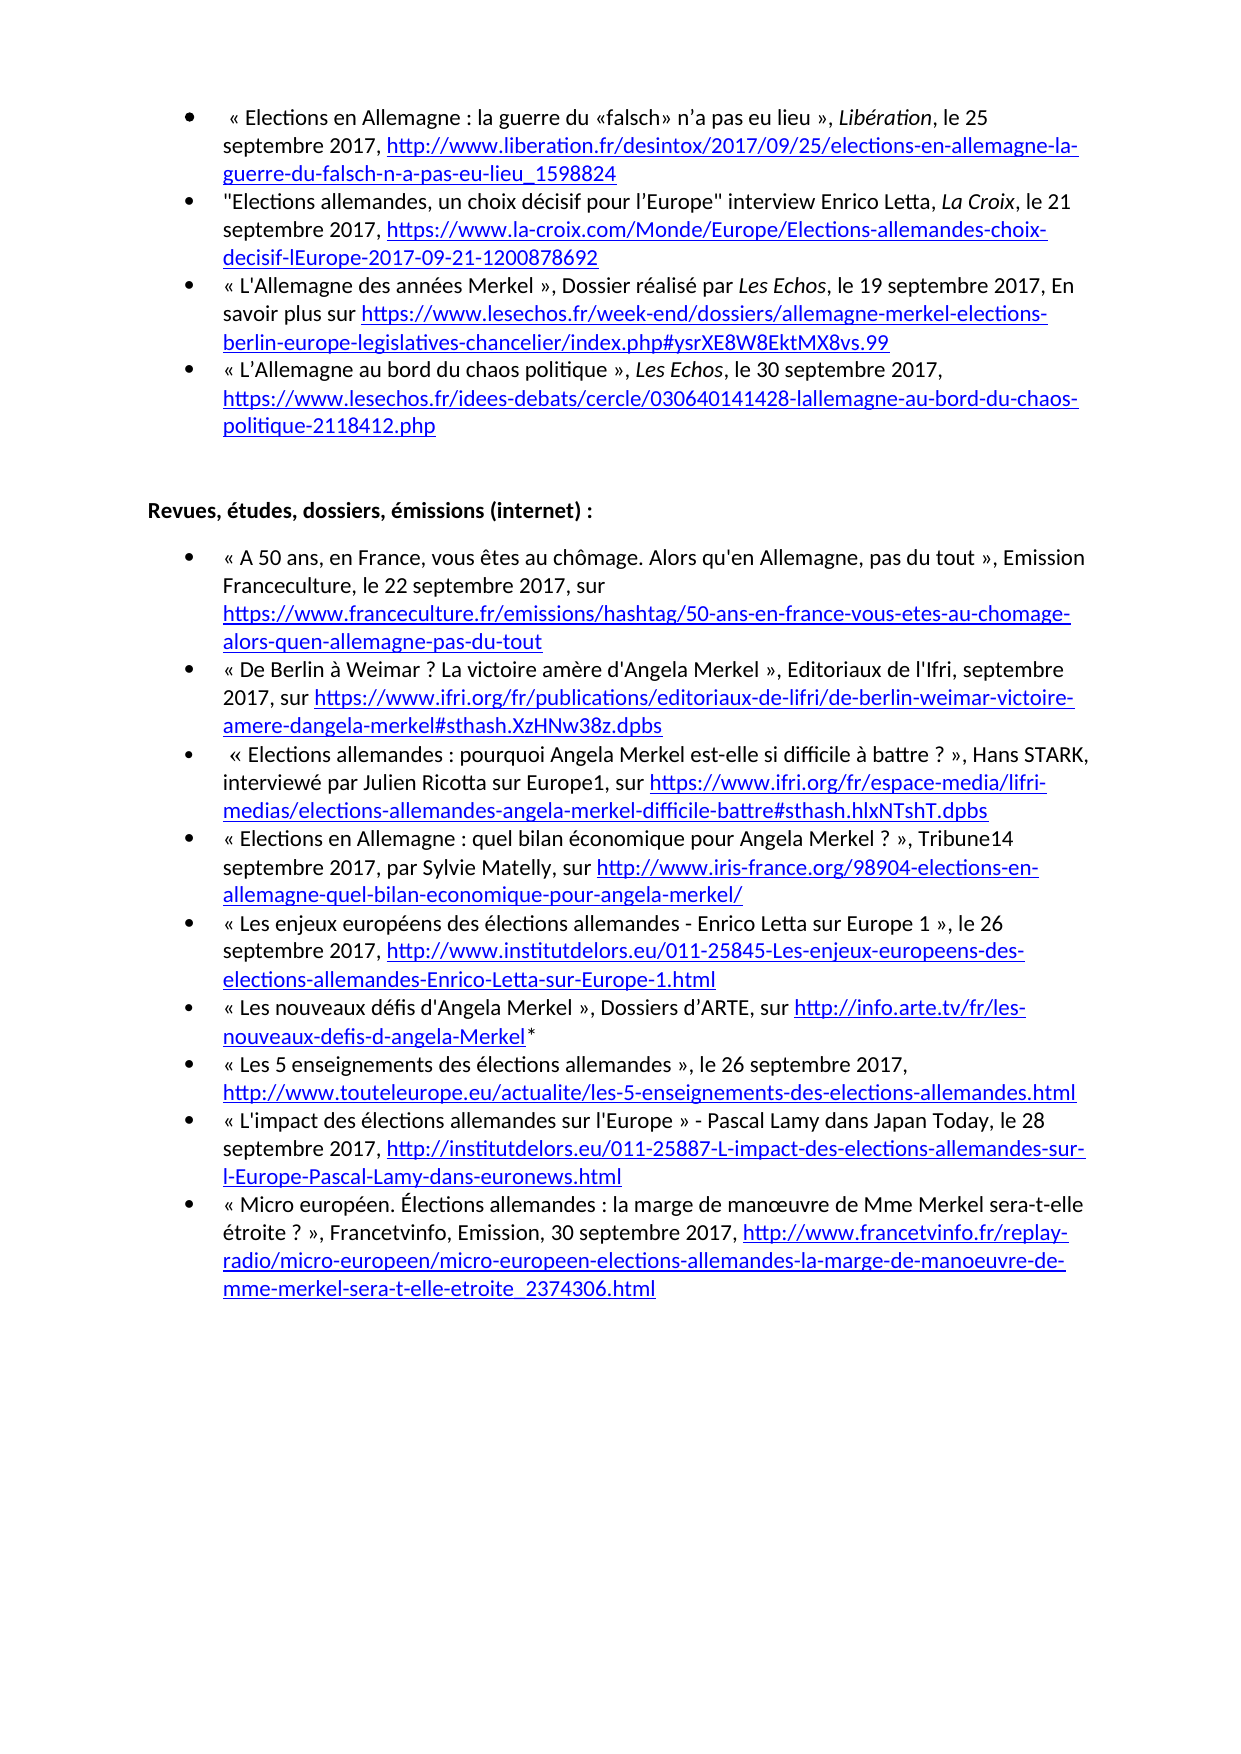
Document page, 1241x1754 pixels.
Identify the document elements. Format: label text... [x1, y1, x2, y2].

list « Elections allemandes : pourquoi Angela Merkel est-elle si difficile à battre ? », Hans STARK, interviewé par Julien Ricotta sur Europe1, sur https://www.ifri.org/fr/espace-media/lifri-medias/elections-allemandes-angela-merkel-difficile-battre#sthash.hlxNTshT.dpbs [185, 739, 1093, 824]
list « Les 5 enseignements des élections allemandes », le 26 septembre 2017, http://www.touteleurope.eu/actualite/les-5-enseignements-des-elections-allemandes.html [185, 1050, 1093, 1106]
list « L'Allemagne des années Merkel », Dossier réalisé par Les Echos, le 19 septembre 2017, En savoir plus sur https://www.lesechos.fr/week-end/dossiers/allemagne-merkel-elections-berlin-europe-legislatives-chancelier/index.php#ysrXE8W8EktMX8vs.99 [185, 272, 1093, 356]
list « L’Allemagne au bord du chaos politique », Les Echos, le 30 septembre 2017, https://www.lesechos.fr/idees-debats/cercle/030640141428-lallemagne-au-bord-du-chaos-politique-2118412.php [185, 356, 1093, 440]
list « A 50 ans, en France, vous êtes au chômage. Alors qu'en Allemagne, pas du tout », Emission Franceculture, le 22 septembre 2017, sur https://www.franceculture.fr/emissions/hashtag/50-ans-en-france-vous-etes-au-chomage-alors-quen-allemagne-pas-du-tout [185, 543, 1093, 655]
text Revues, études, dossiers, émissions (internet) : [148, 496, 1093, 524]
list « De Berlin à Weimar ? La victoire amère d'Angela Merkel », Editoriaux de l'Ifri, septembre 2017, sur https://www.ifri.org/fr/publications/editoriaux-de-lifri/de-berlin-weimar-victoire-amere-dangela-merkel#sthash.XzHNw38z.dpbs [185, 655, 1093, 739]
list « Micro européen. Élections allemandes : la marge de manœuvre de Mme Merkel sera-t-elle étroite ? », Francetvinfo, Emission, 30 septembre 2017, http://www.francetvinfo.fr/replay-radio/micro-europeen/micro-europeen-elections-allemandes-la-marge-de-manoeuvre-de-mme-merkel-sera-t-elle-etroite_2374306.html [185, 1190, 1093, 1302]
list « Les enjeux européens des élections allemandes - Enrico Letta sur Europe 1 », le 26 septembre 2017, http://www.institutdelors.eu/011-25845-Les-enjeux-europeens-des-elections-allemandes-Enrico-Letta-sur-Europe-1.html [185, 909, 1093, 993]
list « Les nouveaux défis d'Angela Merkel », Dossiers d’ARTE, sur http://info.arte.tv/fr/les-nouveaux-defis-d-angela-Merkel* [185, 993, 1093, 1050]
list « Elections en Allemagne : quel bilan économique pour Angela Merkel ? », Tribune14 septembre 2017, par Sylvie Matelly, sur http://www.iris-france.org/98904-elections-en-allemagne-quel-bilan-economique-pour-angela-merkel/ [185, 824, 1093, 909]
list « Elections en Allemagne : la guerre du «falsch» n’a pas eu lieu », Libération, le 25 septembre 2017, http://www.liberation.fr/desintox/2017/09/25/elections-en-allemagne-la-guerre-du-falsch-n-a-pas-eu-lieu_1598824 [185, 103, 1093, 187]
list « L'impact des élections allemandes sur l'Europe » - Pascal Lamy dans Japan Today, le 28 septembre 2017, http://institutdelors.eu/011-25887-L-impact-des-elections-allemandes-sur-l-Europe-Pascal-Lamy-dans-euronews.html [185, 1106, 1093, 1190]
list "Elections allemandes, un choix décisif pour l’Europe" interview Enrico Letta, La Croix, le 21 septembre 2017, https://www.la-croix.com/Monde/Europe/Elections-allemandes-choix-decisif-lEurope-2017-09-21-1200878692 [185, 187, 1093, 272]
